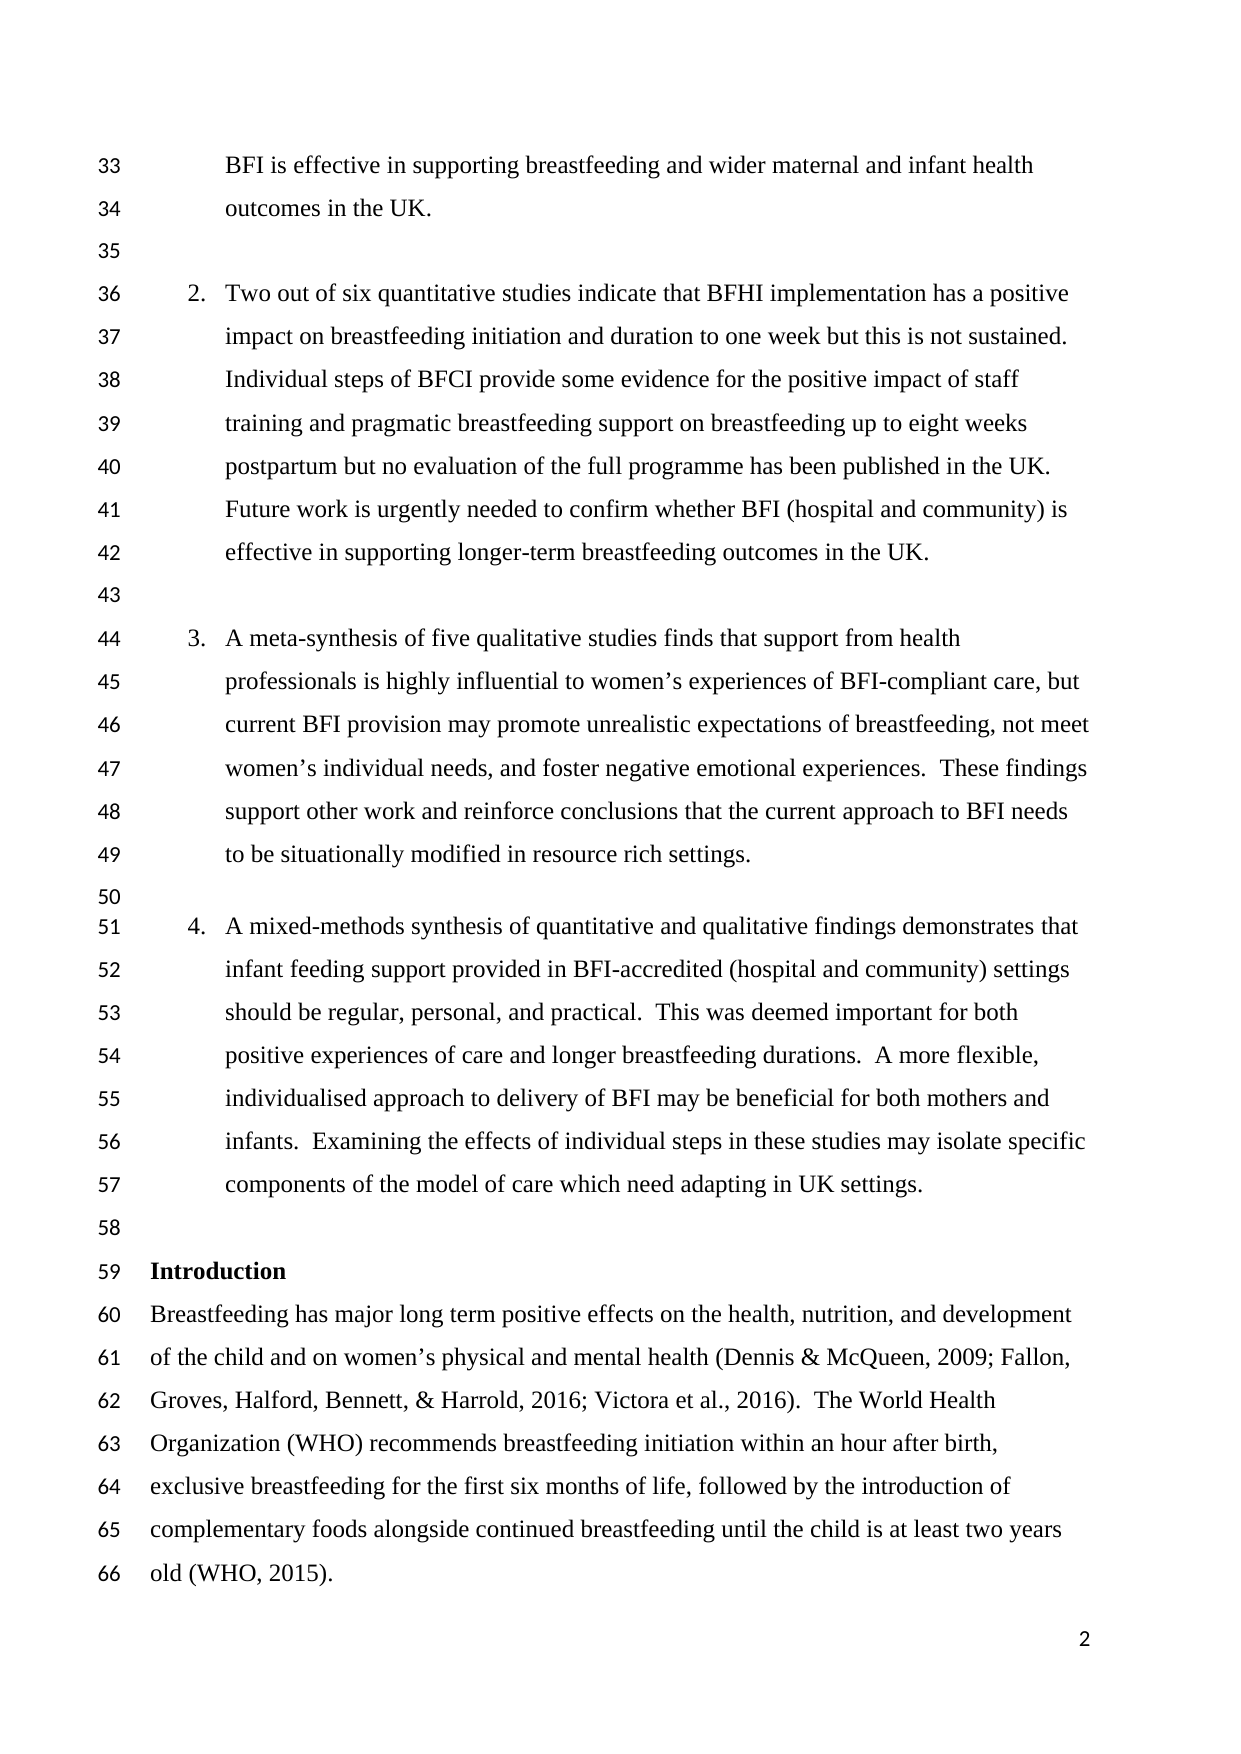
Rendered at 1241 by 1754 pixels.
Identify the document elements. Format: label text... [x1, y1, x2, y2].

list Two out of six quantitative studies indicate that BFHI implementation has a positive impact on breastfeeding initiation and duration to one week but this is not sustained. Individual steps of BFCI provide some evidence for the positive impact of staff training and pragmatic breastfeeding support on breastfeeding up to eight weeks postpartum but no evaluation of the full programme has been published in the UK. Future work is urgently needed to confirm whether BFI (hospital and community) is effective in supporting longer-term breastfeeding outcomes in the UK. [187, 278, 1090, 566]
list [187, 150, 1090, 222]
text Introduction [150, 1256, 1090, 1284]
list A meta-synthesis of five qualitative studies finds that support from health professionals is highly influential to women’s experiences of BFI-compliant care, but current BFI provision may promote unrealistic expectations of breastfeeding, not meet women’s individual needs, and foster negative emotional experiences. These findings support other work and reinforce conclusions that the current approach to BFI needs to be situationally modified in resource rich settings. [187, 623, 1090, 868]
list A mixed-methods synthesis of quantitative and qualitative findings demonstrates that infant feeding support provided in BFI-accredited (hospital and community) settings should be regular, personal, and practical. This was deemed important for both positive experiences of care and longer breastfeeding durations. A more flexible, individualised approach to delivery of BFI may be beneficial for both mothers and infants. Examining the effects of individual steps in these studies may isolate specific components of the model of care which need adapting in UK settings. [187, 911, 1090, 1198]
text Breastfeeding has major long term positive effects on the health, nutrition, and development of the child and on women’s physical and mental health (Dennis & McQueen, 2009; Fallon, Groves, Halford, Bennett, & Harrold, 2016; Victora et al., 2016). The World Health Organization (WHO) recommends breastfeeding initiation within an hour after birth, exclusive breastfeeding for the first six months of life, followed by the introduction of complementary foods alongside continued breastfeeding until the child is at least two years old (WHO, 2015). [150, 1299, 1090, 1586]
